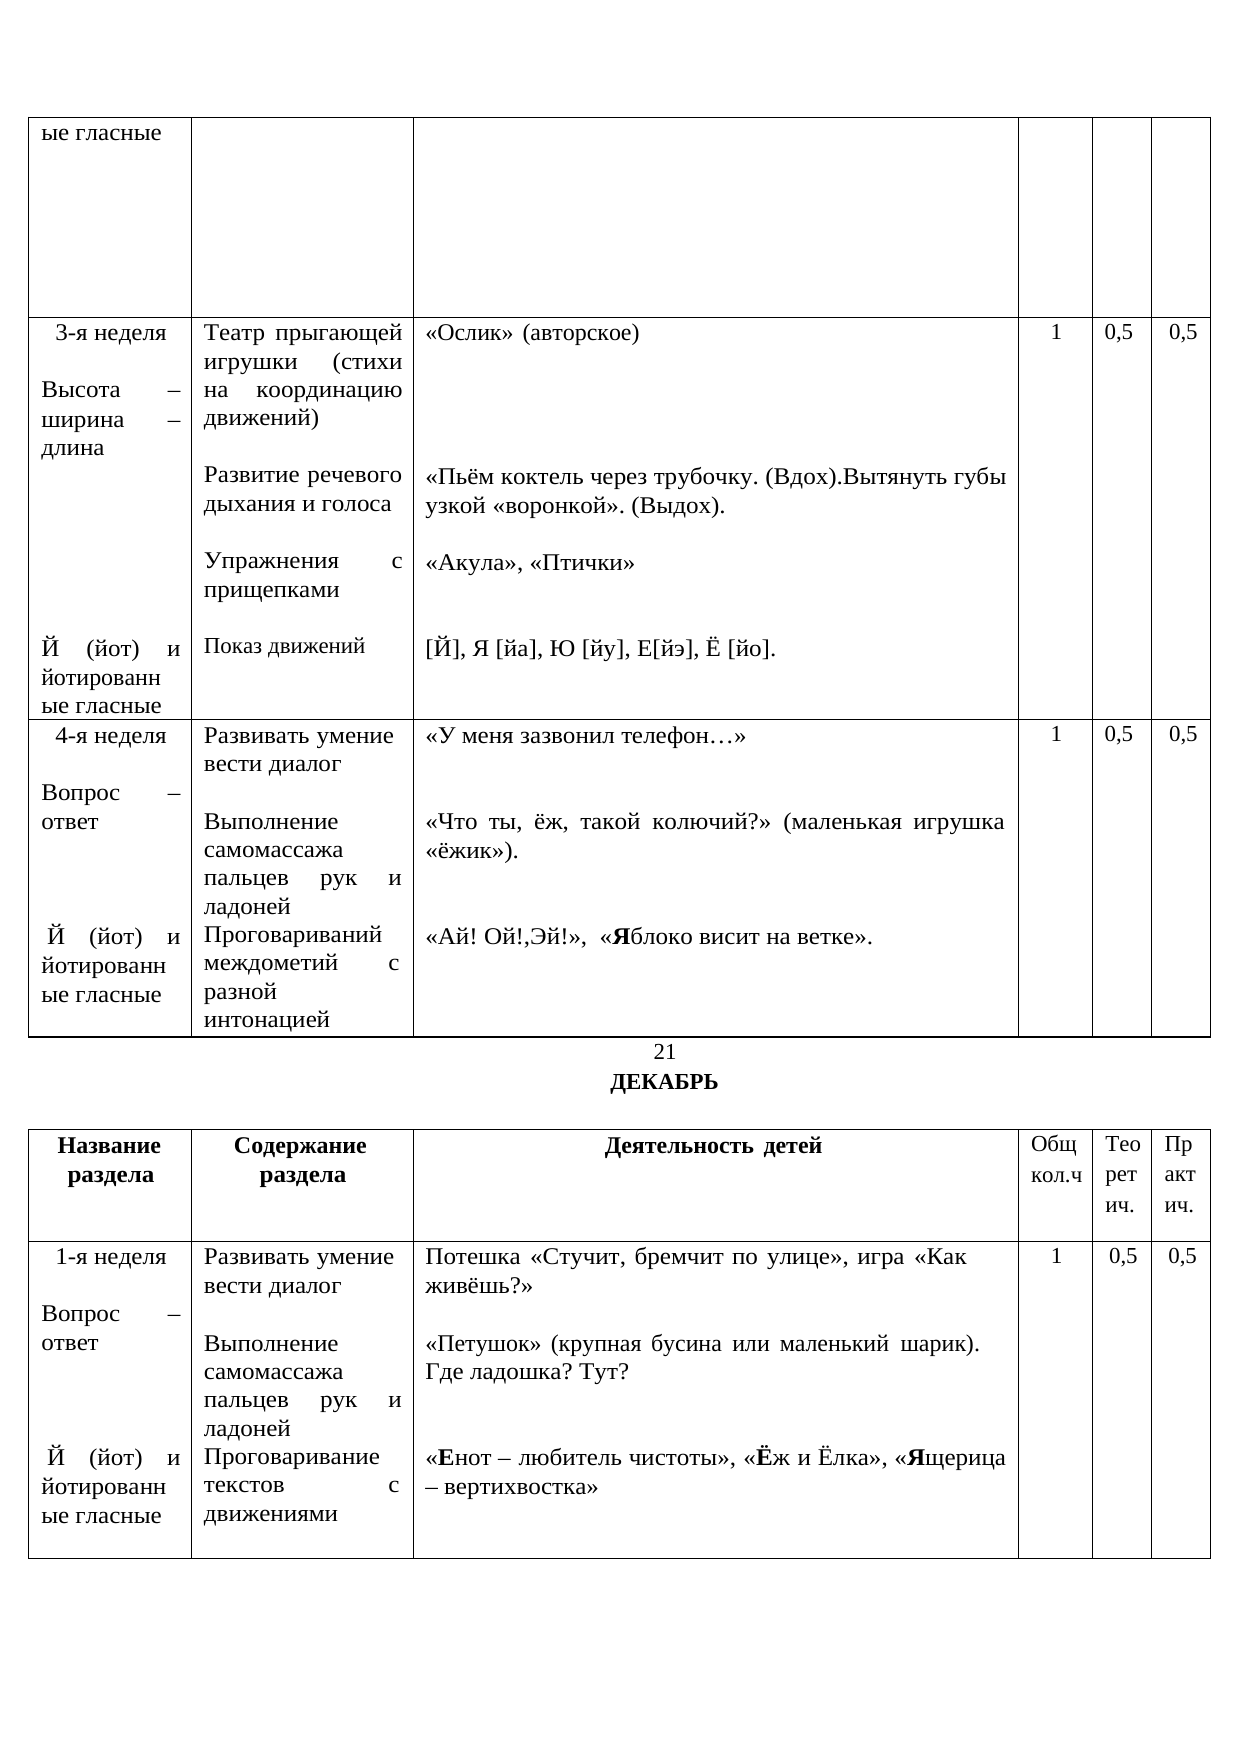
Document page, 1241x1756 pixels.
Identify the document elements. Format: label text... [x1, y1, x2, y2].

table_cell 3-я неделя Высота – ширина – длина Й (йот) и йотированн ые гласные [29, 318, 191, 719]
table_cell Развивать умение вести диалог Выполнение самомассажа пальцев рук и ладоней Проговаривание текстов с движениями [192, 1242, 413, 1558]
table_cell 0,5 [1152, 318, 1210, 719]
table_header Общ кол.ч [1019, 1130, 1092, 1241]
table_cell 1-я неделя Вопрос – ответ Й (йот) и йотированн ые гласные [29, 1242, 191, 1558]
table_cell 1 [1019, 1242, 1092, 1558]
table_cell 0,5 [1152, 720, 1210, 1036]
table_cell 4-я неделя Вопрос – ответ Й (йот) и йотированн ые гласные [29, 720, 191, 1036]
table_cell 0,5 [1093, 318, 1151, 719]
table_cell Потешка «Стучит, бремчит по улице», игра «Как живёшь?» «Петушок» (крупная бусина или маленький шарик). Где ладошка? Тут? «Енот – любитель чистоты», «Ёж и Ёлка», «Ящерица – вертихвостка» [414, 1242, 1018, 1558]
table_cell 0,5 [1093, 720, 1151, 1036]
table_cell «У меня зазвонил телефон…» «Что ты, ёж, такой колючий?» (маленькая игрушка «ёжик»). «Ай! Ой!,Эй!», «Яблоко висит на ветке». [414, 720, 1018, 1036]
table_cell 0,5 [1093, 1242, 1151, 1558]
table_header Тео рет ич. [1093, 1130, 1151, 1241]
table_cell 0,5 [1152, 1242, 1210, 1558]
table_header [1019, 118, 1092, 317]
table_header Содержание раздела [192, 1130, 413, 1241]
text 21 [199, 1038, 1130, 1064]
table_header [1093, 118, 1151, 317]
table_header ые гласные [29, 118, 191, 317]
table_header Пр акт ич. [1152, 1130, 1210, 1241]
table_cell Развивать умение вести диалог Выполнение самомассажа пальцев рук и ладоней Проговариваний междометий с разной интонацией [192, 720, 413, 1036]
table_header Название раздела [29, 1130, 191, 1241]
table_header [414, 118, 1018, 317]
text ДЕКАБРЬ [199, 1068, 1129, 1094]
table_cell 1 [1019, 720, 1092, 1036]
table_header [1152, 118, 1210, 317]
table_header [192, 118, 413, 317]
table_cell 1 [1019, 318, 1092, 719]
table_cell «Ослик» (авторское) «Пьём коктель через трубочку. (Вдох).Вытянуть губы узкой «воронкой». (Выдох). «Акула», «Птички» [Й], Я [йа], Ю [йу], Е[йэ], Ё [йо]. [414, 318, 1018, 719]
table_header Деятельность детей [414, 1130, 1018, 1241]
table_cell Театр прыгающей игрушки (стихи на координацию движений) Развитие речевого дыхания и голоса Упражнения с прищепками Показ движений [192, 318, 413, 719]
